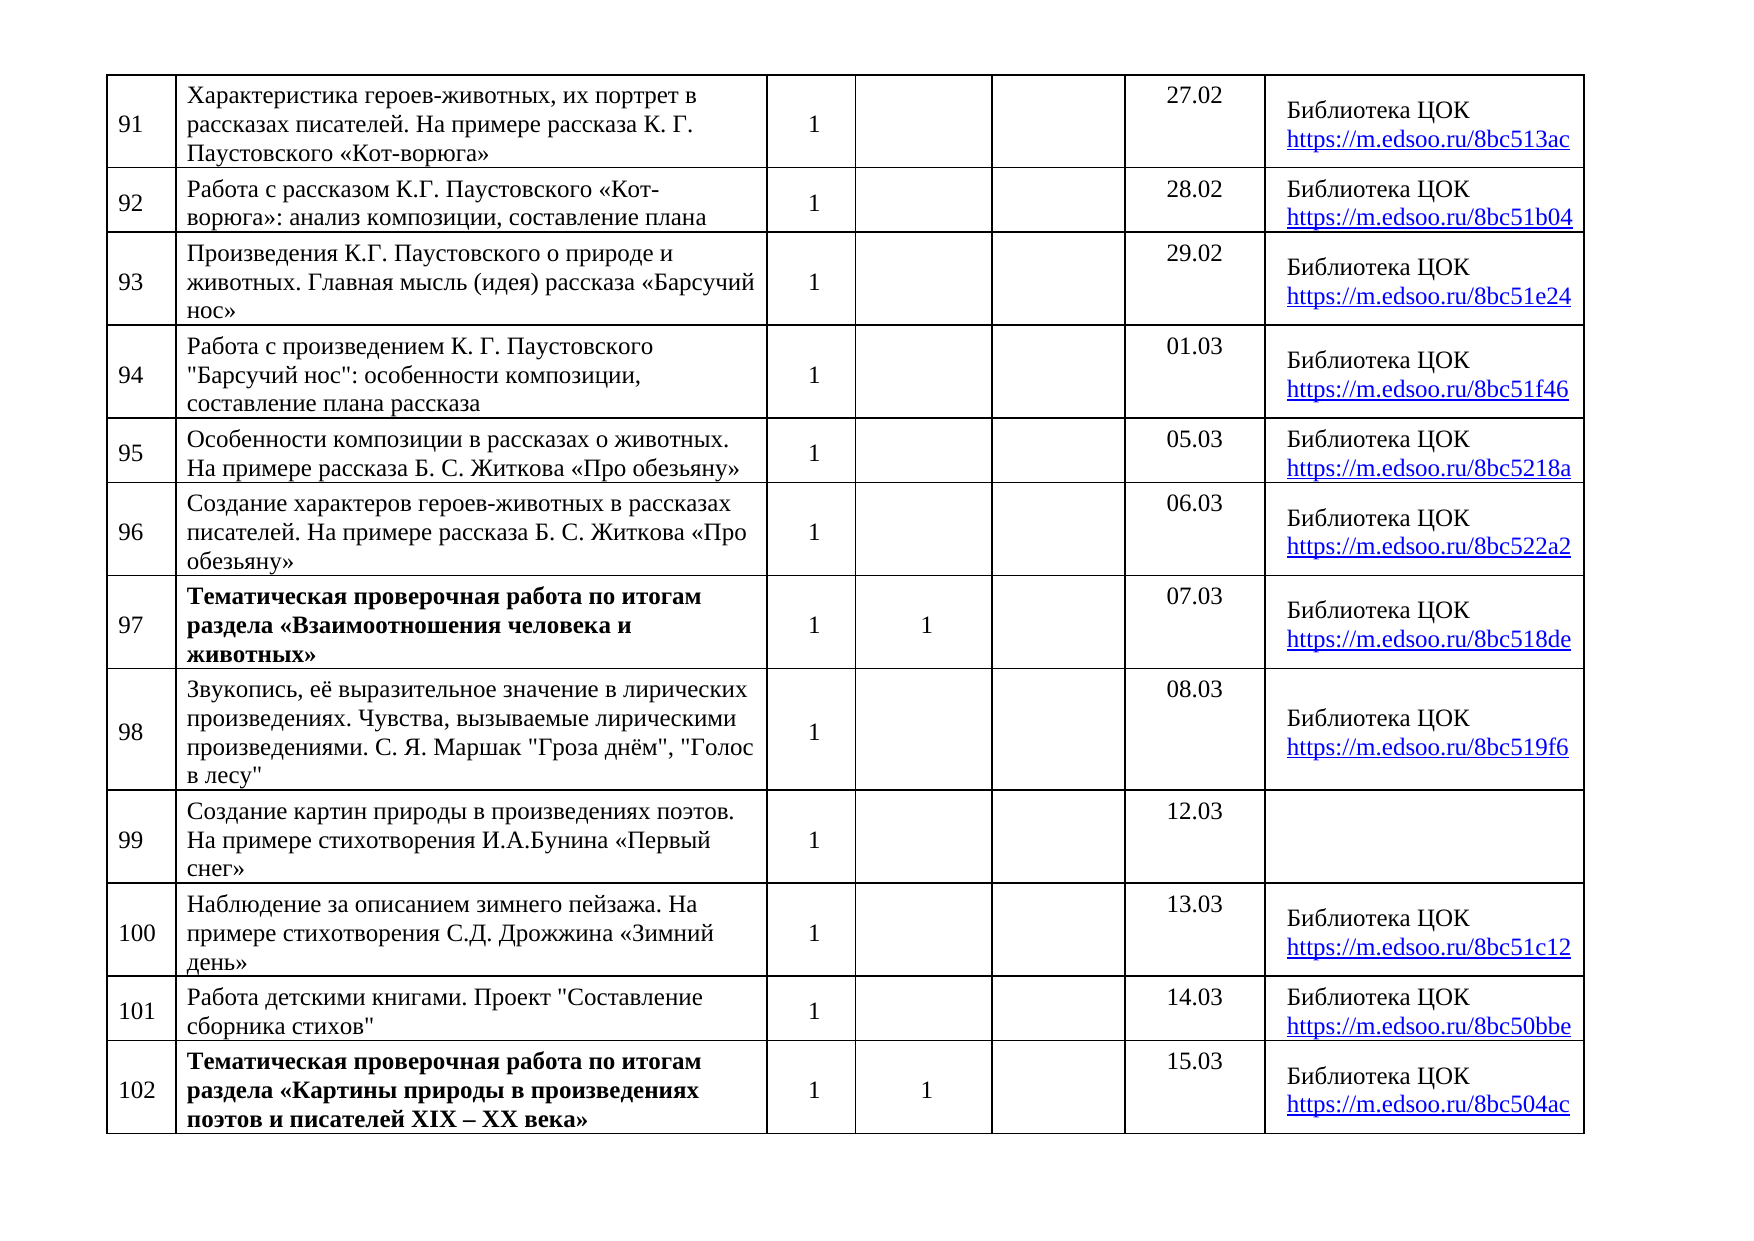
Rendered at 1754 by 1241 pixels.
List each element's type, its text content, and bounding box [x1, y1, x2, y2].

table_cell 13.03 [1126, 884, 1264, 975]
table_cell Библиотека ЦОК https://m.edsoo.ru/8bc51f46 [1266, 326, 1583, 417]
table_cell Характеристика героев-животных, их портрет в рассказах писателей. На примере рассказа К. Г. Паустовского «Кот-ворюга» [177, 76, 766, 167]
table_cell [993, 576, 1124, 667]
table_cell Библиотека ЦОК https://m.edsoo.ru/8bc513ac [1266, 76, 1583, 167]
table_cell [993, 884, 1124, 975]
table_cell [856, 419, 991, 481]
table_cell [856, 977, 991, 1039]
table_cell [993, 326, 1124, 417]
table_cell 1 [768, 884, 855, 975]
table_cell 1 [768, 233, 855, 324]
table_cell 91 [108, 76, 175, 167]
table_cell Произведения К.Г. Паустовского о природе и животных. Главная мысль (идея) рассказа «Барсучий нос» [177, 233, 766, 324]
table_cell 15.03 [1126, 1041, 1264, 1133]
table_cell Создание картин природы в произведениях поэтов. На примере стихотворения И.А.Бунина «Первый снег» [177, 791, 766, 882]
table_cell 101 [108, 977, 175, 1039]
table_cell Звукопись, её выразительное значение в лирических произведениях. Чувства, вызываемые лирическими произведениями. С. Я. Маршак "Гроза днём", "Голос в лесу" [177, 669, 766, 789]
table_cell 28.02 [1126, 168, 1264, 231]
table_cell [856, 233, 991, 324]
table_cell [856, 884, 991, 975]
table_cell [856, 326, 991, 417]
table_cell 98 [108, 669, 175, 789]
table_cell [993, 977, 1124, 1039]
table_cell Библиотека ЦОК https://m.edsoo.ru/8bc504ac [1266, 1041, 1583, 1133]
table_cell 1 [856, 576, 991, 667]
table_cell 1 [768, 576, 855, 667]
table_cell [856, 168, 991, 231]
table_cell 07.03 [1126, 576, 1264, 667]
table_cell 92 [108, 168, 175, 231]
table_cell 93 [108, 233, 175, 324]
table_cell 99 [108, 791, 175, 882]
table_cell [993, 1041, 1124, 1133]
table_cell 1 [768, 1041, 855, 1133]
table_cell 95 [108, 419, 175, 481]
table_cell [993, 76, 1124, 167]
table_cell [993, 791, 1124, 882]
table_cell Библиотека ЦОК https://m.edsoo.ru/8bc522a2 [1266, 483, 1583, 574]
table_cell 102 [108, 1041, 175, 1133]
table_cell Библиотека ЦОК https://m.edsoo.ru/8bc51e24 [1266, 233, 1583, 324]
table_cell 06.03 [1126, 483, 1264, 574]
table_cell [993, 233, 1124, 324]
table_cell 12.03 [1126, 791, 1264, 882]
table_cell Библиотека ЦОК https://m.edsoo.ru/8bc51b04 [1266, 168, 1583, 231]
table_cell 1 [768, 977, 855, 1039]
table_cell [993, 483, 1124, 574]
table_cell 1 [768, 483, 855, 574]
table_cell 97 [108, 576, 175, 667]
table_cell 1 [768, 419, 855, 481]
table_cell Работа c произведением К. Г. Паустовского "Барсучий нос": особенности композиции, составление плана рассказа [177, 326, 766, 417]
table_cell 96 [108, 483, 175, 574]
table_cell 1 [768, 326, 855, 417]
table_cell Библиотека ЦОК https://m.edsoo.ru/8bc51c12 [1266, 884, 1583, 975]
table_cell 08.03 [1126, 669, 1264, 789]
table_cell [993, 419, 1124, 481]
table_cell 100 [108, 884, 175, 975]
table_cell 1 [768, 168, 855, 231]
table_cell Библиотека ЦОК https://m.edsoo.ru/8bc5218a [1266, 419, 1583, 481]
table_cell 1 [768, 791, 855, 882]
table_cell 05.03 [1126, 419, 1264, 481]
table_cell Тематическая проверочная работа по итогам раздела «Взаимоотношения человека и животных» [177, 576, 766, 667]
table_cell Работа детскими книгами. Проект "Составление сборника стихов" [177, 977, 766, 1039]
table_cell Особенности композиции в рассказах о животных. На примере рассказа Б. С. Житкова «Про обезьяну» [177, 419, 766, 481]
table_cell 29.02 [1126, 233, 1264, 324]
table_cell 01.03 [1126, 326, 1264, 417]
table_cell Наблюдение за описанием зимнего пейзажа. На примере стихотворения С.Д. Дрожжина «Зимний день» [177, 884, 766, 975]
table_cell 94 [108, 326, 175, 417]
table_cell 27.02 [1126, 76, 1264, 167]
table_cell Библиотека ЦОК https://m.edsoo.ru/8bc519f6 [1266, 669, 1583, 789]
table_cell [856, 669, 991, 789]
table_cell [856, 483, 991, 574]
table_cell Библиотека ЦОК https://m.edsoo.ru/8bc518de [1266, 576, 1583, 667]
table_cell 1 [768, 669, 855, 789]
table_cell [993, 669, 1124, 789]
table_cell 14.03 [1126, 977, 1264, 1039]
table_cell Библиотека ЦОК https://m.edsoo.ru/8bc50bbe [1266, 977, 1583, 1039]
table_cell Работа с рассказом К.Г. Паустовского «Кот-ворюга»: анализ композиции, составление плана [177, 168, 766, 231]
table_cell [1266, 791, 1583, 882]
table_cell [856, 76, 991, 167]
table_cell Тематическая проверочная работа по итогам раздела «Картины природы в произведениях поэтов и писателей ХIХ – ХХ века» [177, 1041, 766, 1133]
table_cell [993, 168, 1124, 231]
table_cell Создание характеров героев-животных в рассказах писателей. На примере рассказа Б. С. Житкова «Про обезьяну» [177, 483, 766, 574]
table_cell 1 [768, 76, 855, 167]
table_cell [856, 791, 991, 882]
table_cell 1 [856, 1041, 991, 1133]
